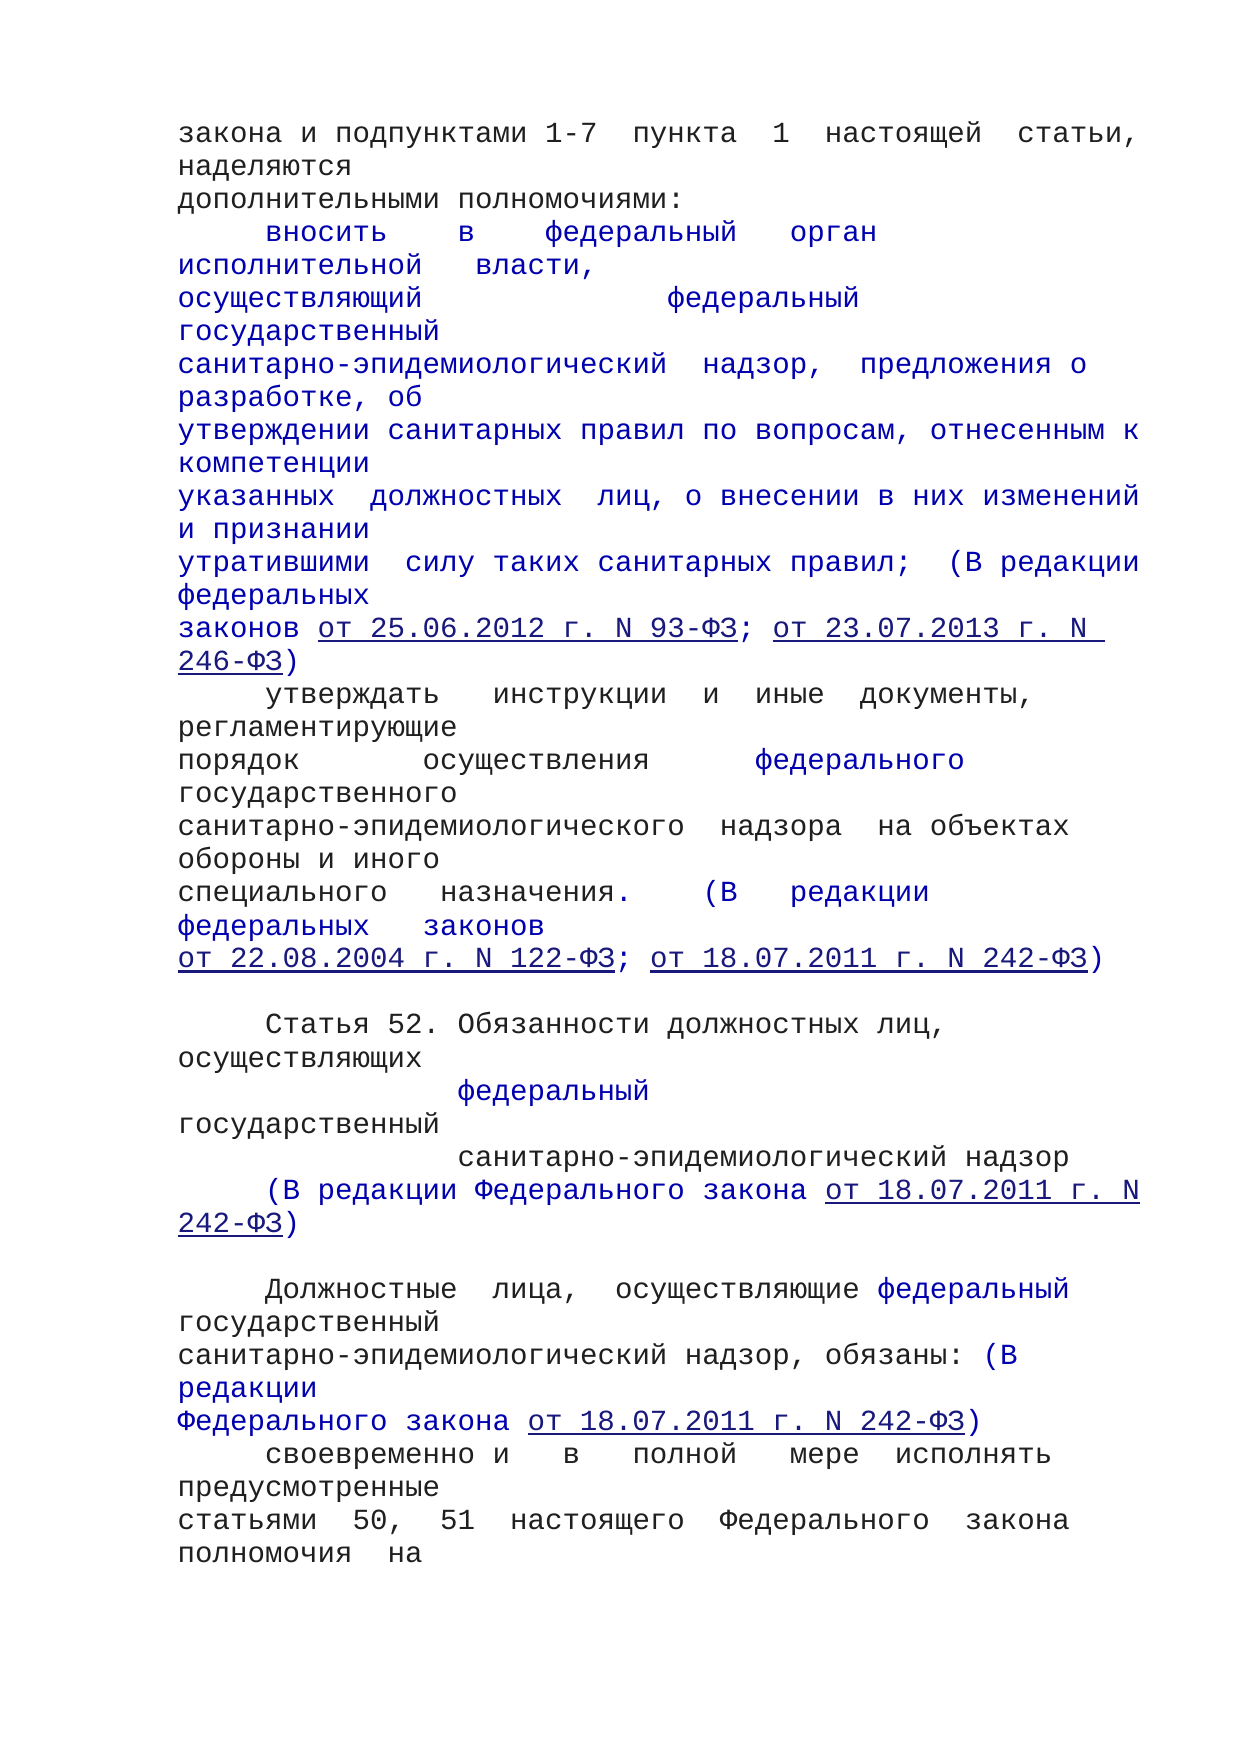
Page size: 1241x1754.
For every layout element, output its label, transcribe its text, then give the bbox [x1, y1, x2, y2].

text порядок осуществления федерального государственного [177, 746, 1152, 812]
text утратившими силу таких санитарных правил; (В редакции федеральных [177, 547, 1152, 613]
text утверждении санитарных правил по вопросам, отнесенным к компетенции [177, 415, 1152, 481]
text своевременно и в полной мере исполнять предусмотренные [177, 1439, 1152, 1505]
text санитарно-эпидемиологического надзора на объектах обороны и иного [177, 812, 1152, 878]
text санитарно-эпидемиологический надзор, обязаны: (В редакции [177, 1340, 1152, 1406]
text закона и подпунктами 1-7 пункта 1 настоящей статьи, наделяются [177, 118, 1152, 184]
text дополнительными полномочиями: [177, 184, 1152, 217]
text Федерального закона от 18.07.2011 г. N 242-ФЗ) [177, 1406, 1152, 1439]
text вносить в федеральный орган исполнительной власти, [177, 217, 1152, 283]
text специального назначения. (В редакции федеральных законов [177, 878, 1152, 944]
text санитарно-эпидемиологический надзор, предложения о разработке, об [177, 349, 1152, 415]
text утверждать инструкции и иные документы, регламентирующие [177, 679, 1152, 746]
text статьями 50, 51 настоящего Федерального закона полномочия на [177, 1505, 1152, 1571]
text от 22.08.2004 г. N 122-ФЗ; от 18.07.2011 г. N 242-ФЗ) [177, 944, 1152, 977]
text федеральный государственный [177, 1076, 1152, 1142]
text (В редакции Федерального закона от 18.07.2011 г. N 242-ФЗ) [177, 1175, 1152, 1241]
text Должностные лица, осуществляющие федеральный государственный [177, 1274, 1152, 1340]
text осуществляющий федеральный государственный [177, 283, 1152, 349]
text указанных должностных лиц, о внесении в них изменений и признании [177, 481, 1152, 547]
text законов от 25.06.2012 г. N 93-ФЗ; от 23.07.2013 г. N 246-ФЗ) [177, 613, 1152, 679]
text Статья 52. Обязанности должностных лиц, осуществляющих [177, 1010, 1152, 1076]
text санитарно-эпидемиологический надзор [177, 1142, 1152, 1175]
